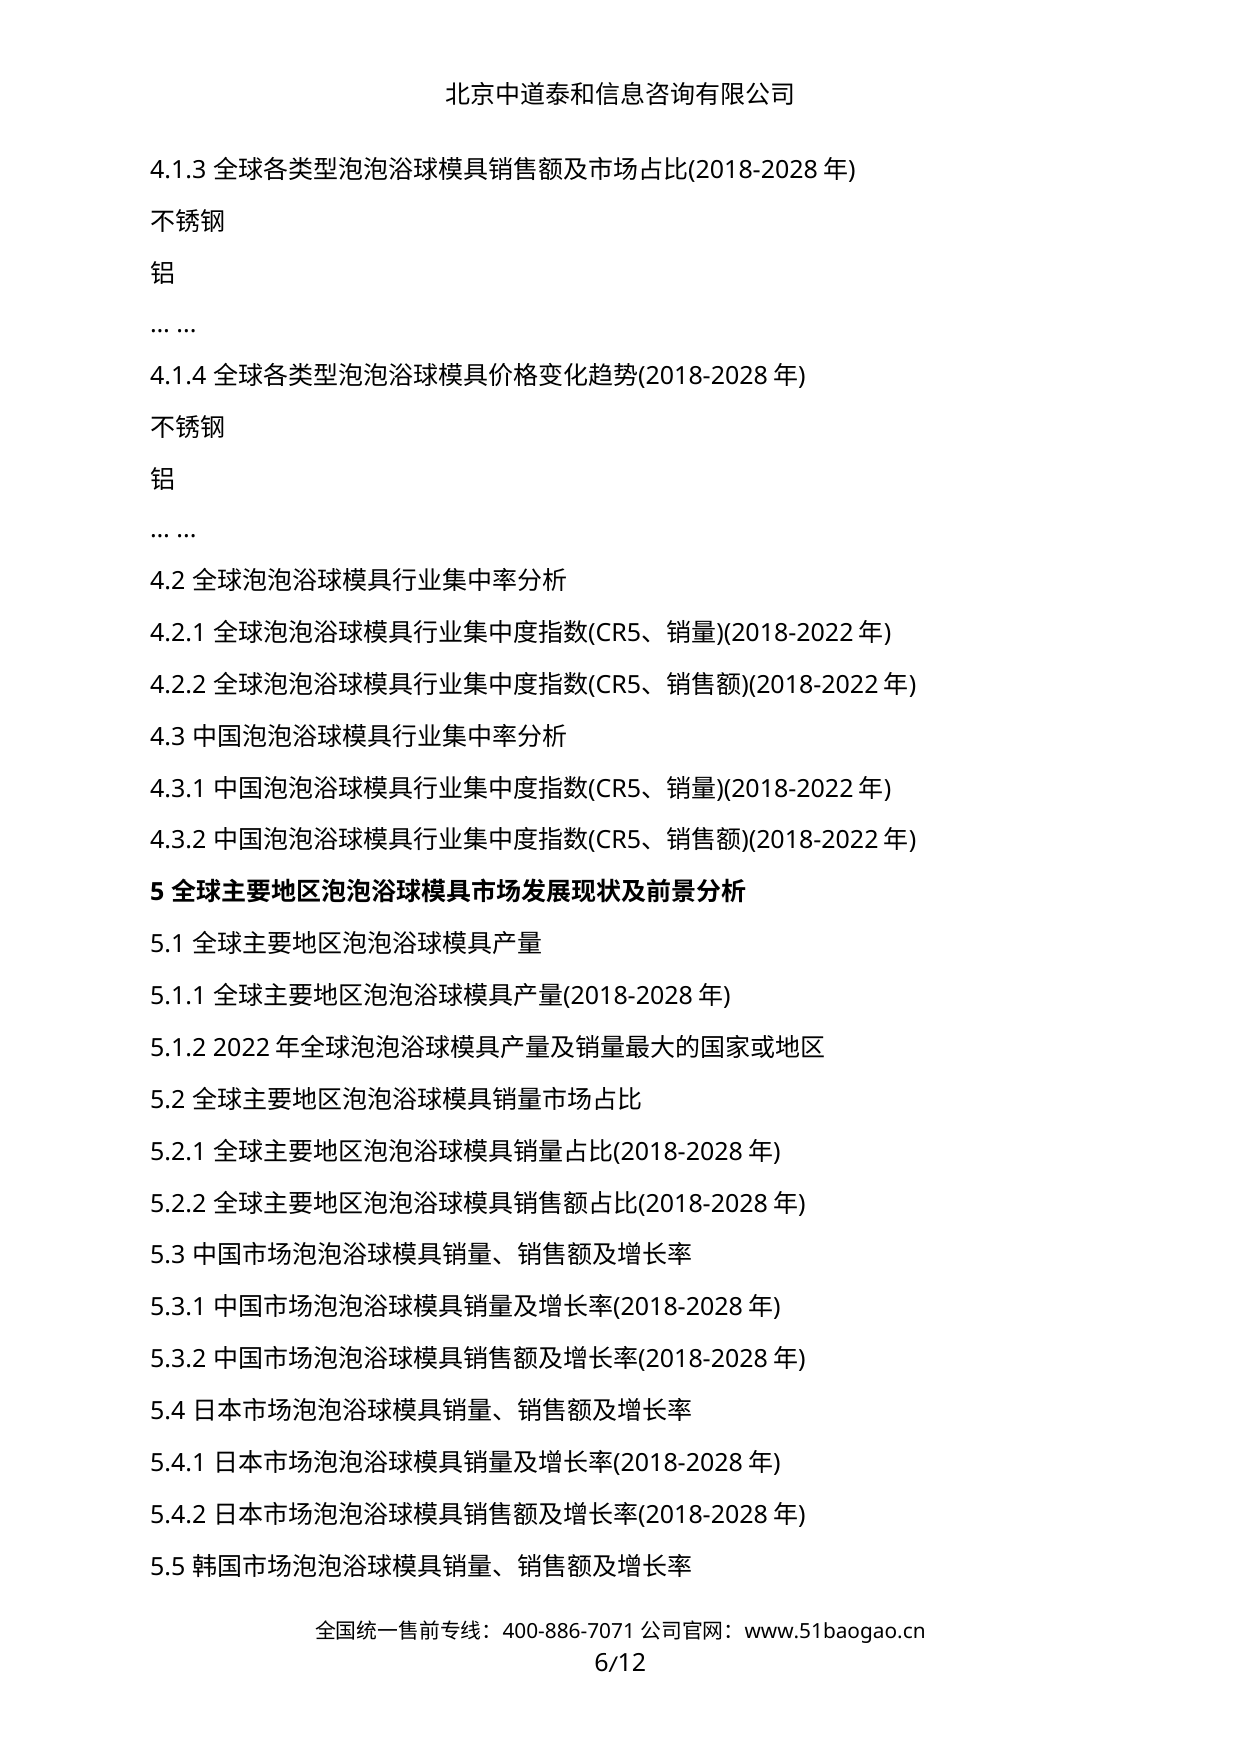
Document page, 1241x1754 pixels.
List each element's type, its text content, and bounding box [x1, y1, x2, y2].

text 5.2.1 全球主要地区泡泡浴球模具销量占比(2018-2028年) [150, 1131, 1090, 1167]
text 4.3 中国泡泡浴球模具行业集中率分析 [150, 716, 1090, 752]
text 5.2.2 全球主要地区泡泡浴球模具销售额占比(2018-2028年) [150, 1183, 1090, 1219]
text 4.3.1 中国泡泡浴球模具行业集中度指数(CR5、销量)(2018-2022年) [150, 768, 1090, 804]
text 5.1 全球主要地区泡泡浴球模具产量 [150, 924, 1090, 960]
text 不锈钢 [150, 202, 1090, 238]
text 5.4.2 日本市场泡泡浴球模具销售额及增长率(2018-2028年) [150, 1494, 1090, 1531]
text 不锈钢 [150, 407, 1090, 443]
text 5.1.2 2022年全球泡泡浴球模具产量及销量最大的国家或地区 [150, 1027, 1090, 1064]
text 5 全球主要地区泡泡浴球模具市场发展现状及前景分析 [150, 872, 1090, 908]
text … ... [150, 306, 1090, 340]
text 5.3 中国市场泡泡浴球模具销量、销售额及增长率 [150, 1235, 1090, 1271]
text 5.4 日本市场泡泡浴球模具销量、销售额及增长率 [150, 1391, 1090, 1427]
text 5.1.1 全球主要地区泡泡浴球模具产量(2018-2028年) [150, 976, 1090, 1012]
text 4.2.1 全球泡泡浴球模具行业集中度指数(CR5、销量)(2018-2022年) [150, 612, 1090, 649]
text 5.3.1 中国市场泡泡浴球模具销量及增长率(2018-2028年) [150, 1287, 1090, 1323]
text 4.1.4 全球各类型泡泡浴球模具价格变化趋势(2018-2028年) [150, 355, 1090, 392]
text 5.3.2 中国市场泡泡浴球模具销售额及增长率(2018-2028年) [150, 1339, 1090, 1375]
text 5.4.1 日本市场泡泡浴球模具销量及增长率(2018-2028年) [150, 1442, 1090, 1479]
text 4.2.2 全球泡泡浴球模具行业集中度指数(CR5、销售额)(2018-2022年) [150, 664, 1090, 701]
text 4.3.2 中国泡泡浴球模具行业集中度指数(CR5、销售额)(2018-2022年) [150, 820, 1090, 856]
text 铝 [150, 459, 1090, 495]
text … ... [150, 511, 1090, 545]
text 铝 [150, 254, 1090, 290]
text 5.2 全球主要地区泡泡浴球模具销量市场占比 [150, 1079, 1090, 1116]
text 4.1.3 全球各类型泡泡浴球模具销售额及市场占比(2018-2028年) [150, 150, 1090, 186]
text 5.5 韩国市场泡泡浴球模具销量、销售额及增长率 [150, 1546, 1090, 1582]
text 4.2 全球泡泡浴球模具行业集中率分析 [150, 561, 1090, 597]
